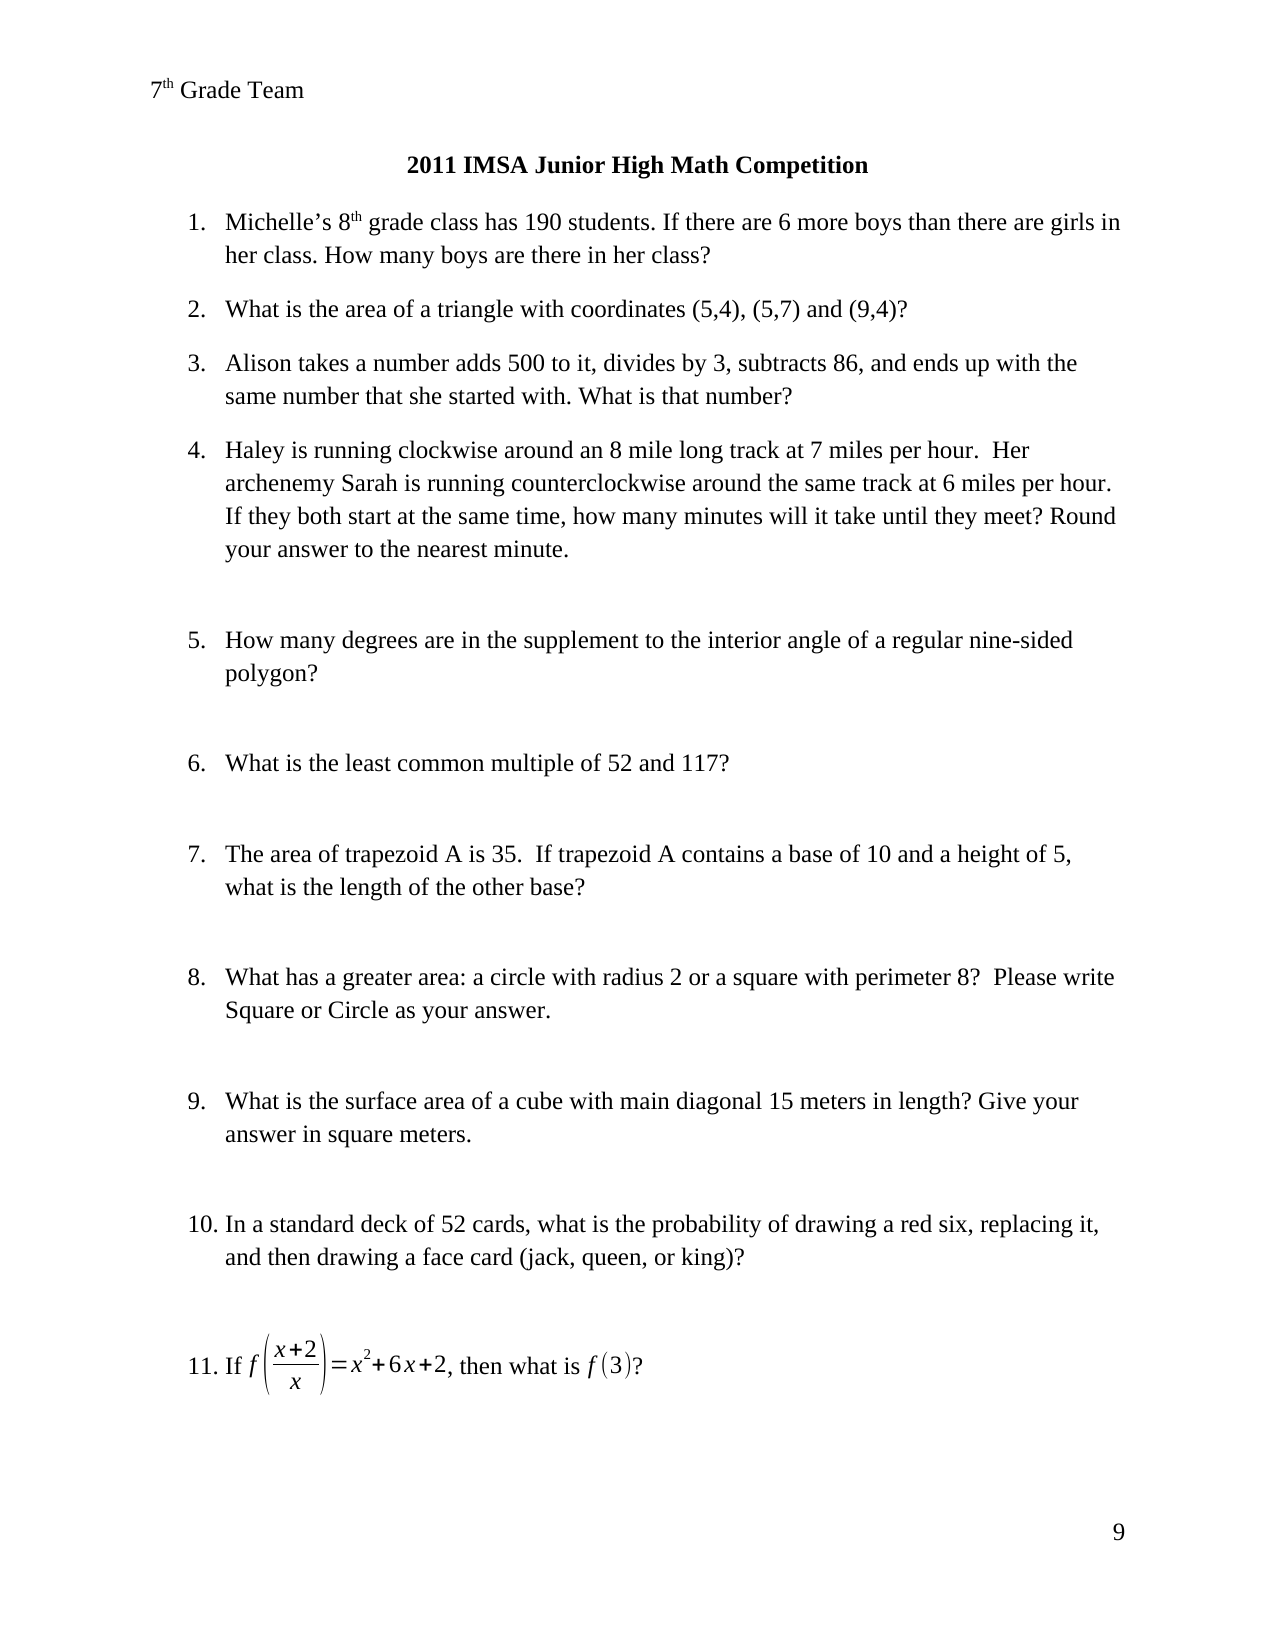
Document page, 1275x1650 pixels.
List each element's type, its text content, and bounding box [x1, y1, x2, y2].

list In a standard deck of 52 cards, what is the probability of drawing a red six, replacing it, and then drawing a face card (jack, queen, or king)? [187, 1209, 1125, 1271]
list If , then what is ? [187, 1333, 1125, 1398]
list What is the area of a triangle with coordinates (5,4), (5,7) and (9,4)? [187, 294, 1125, 323]
list Haley is running clockwise around an 8 mile long track at 7 miles per hour. Her archenemy Sarah is running counterclockwise around the same track at 6 miles per hour. If they both start at the same time, how many minutes will it take until they meet? Round your answer to the nearest minute. [187, 435, 1125, 563]
list What has a greater area: a circle with radius 2 or a square with perimeter 8? Please write Square or Circle as your answer. [187, 962, 1125, 1024]
list The area of trapezoid A is 35. If trapezoid A contains a base of 10 and a height of 5, what is the length of the other base? [187, 839, 1125, 901]
list Alison takes a number adds 500 to it, divides by 3, subtracts 86, and ends up with the same number that she started with. What is that number? [187, 348, 1125, 410]
list Michelle’s 8th grade class has 190 students. If there are 6 more boys than there are girls in her class. How many boys are there in her class? [187, 207, 1125, 269]
list What is the surface area of a cube with main diagonal 15 meters in length? Give your answer in square meters. [187, 1086, 1125, 1148]
list What is the least common multiple of 52 and 117? [187, 748, 1125, 777]
text 2011 IMSA Junior High Math Competition [150, 150, 1125, 179]
list How many degrees are in the supplement to the interior angle of a regular nine-sided polygon? [187, 625, 1125, 686]
